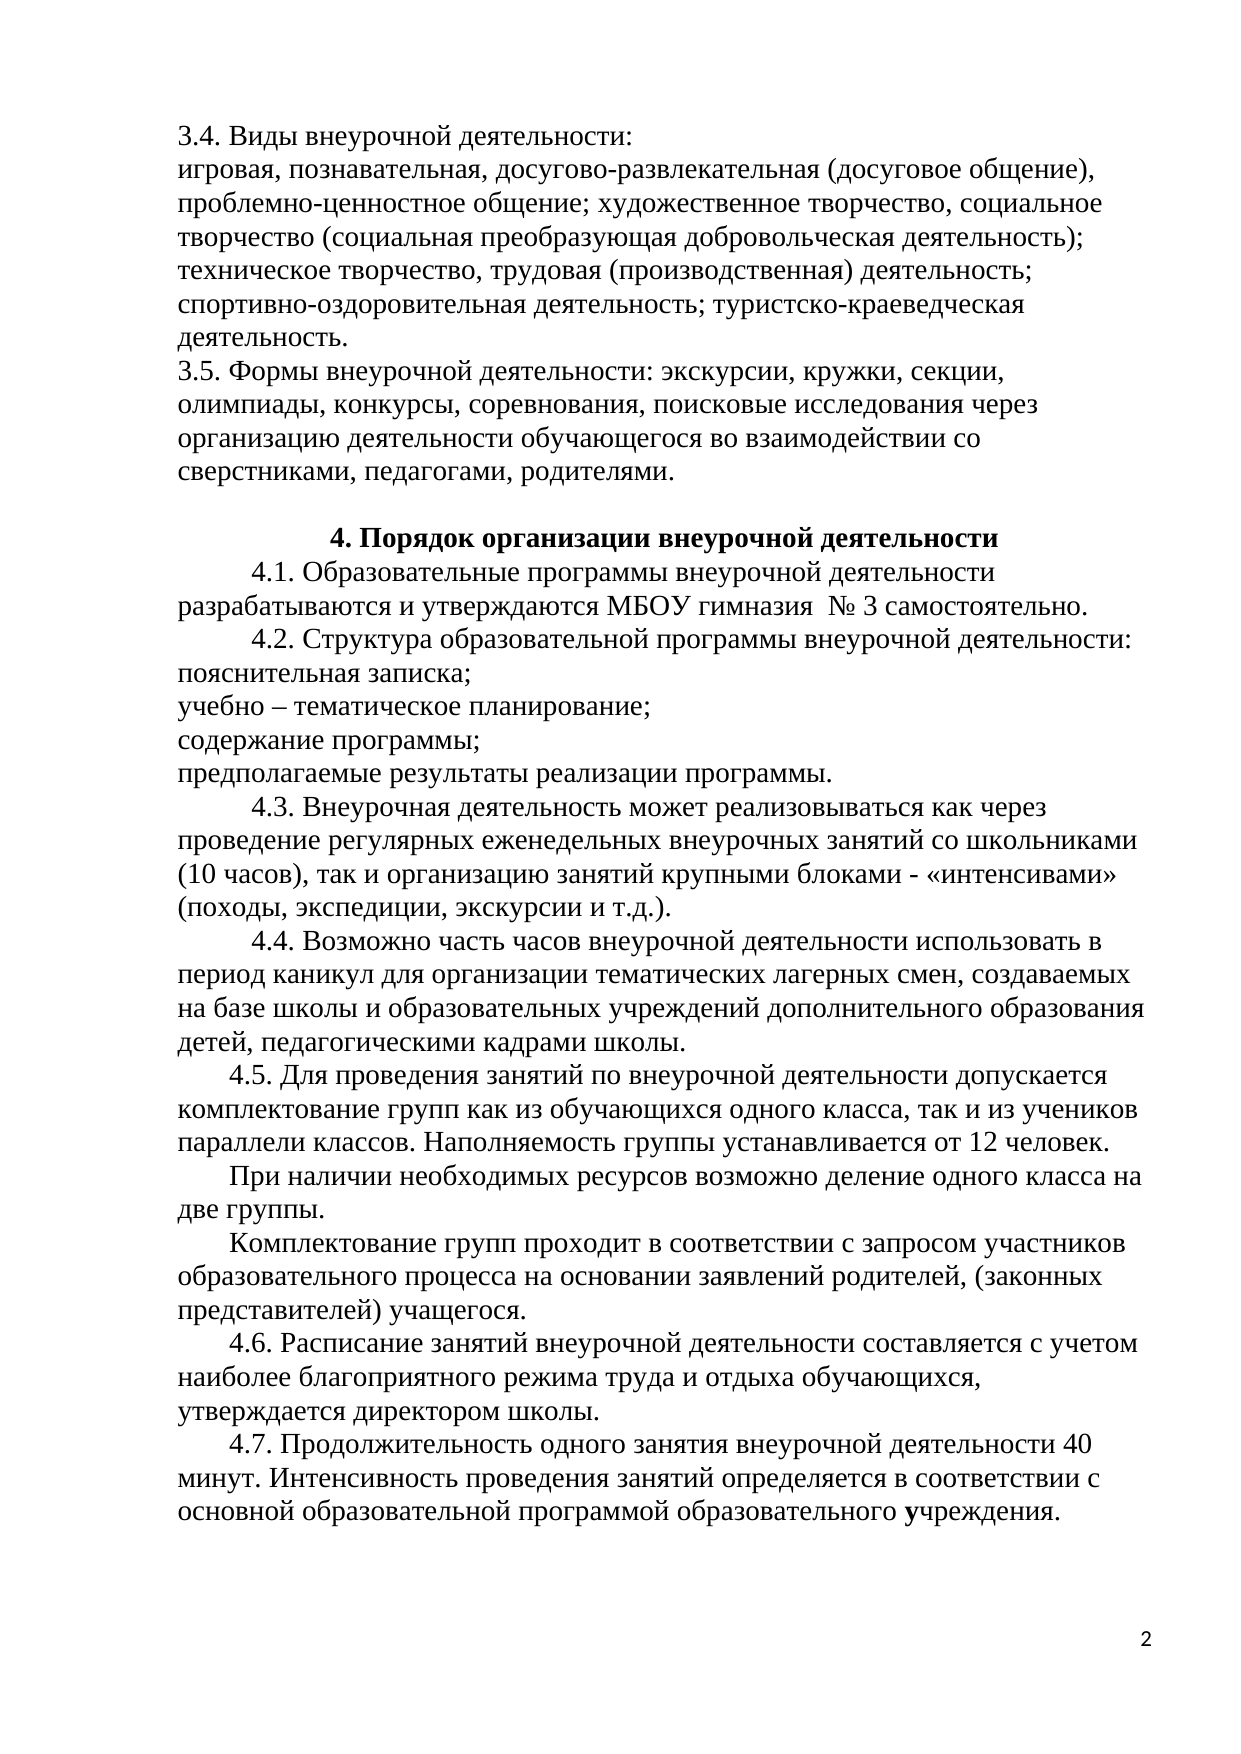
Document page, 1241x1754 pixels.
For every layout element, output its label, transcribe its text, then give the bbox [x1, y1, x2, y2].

text 4.7. Продолжительность одного занятия внеурочной деятельности 40 минут. Интенсивность проведения занятий определяется в соответствии с основной образовательной программой образовательного учреждения. [177, 1426, 1152, 1527]
text Комплектование групп проходит в соответствии с запросом участников образовательного процесса на основании заявлений родителей, (законных представителей) учащегося. [177, 1225, 1152, 1326]
text 3.4. Виды внеурочной деятельности: [177, 118, 1152, 152]
text 4.5. Для проведения занятий по внеурочной деятельности допускается комплектование групп как из обучающихся одного класса, так и из учеников параллели классов. Наполняемость группы устанавливается от 12 человек. [177, 1057, 1152, 1158]
text 4. Порядок организации внеурочной деятельности [177, 521, 1152, 554]
text спортивно-оздоровительная деятельность; туристско-краеведческая деятельность. [177, 286, 1152, 353]
text При наличии необходимых ресурсов возможно деление одного класса на две группы. [177, 1158, 1152, 1225]
text содержание программы; [177, 722, 1152, 755]
text игровая, познавательная, досугово-развлекательная (досуговое общение), проблемно-ценностное общение; художественное творчество, социальное творчество (социальная преобразующая добровольческая деятельность); [177, 152, 1152, 252]
text учебно – тематическое планирование; [177, 688, 1152, 722]
text 4.1. Образовательные программы внеурочной деятельности разрабатываются и утверждаются МБОУ гимназия № 3 самостоятельно. [177, 554, 1152, 621]
text предполагаемые результаты реализации программы. [177, 755, 1152, 789]
text 4.2. Структура образовательной программы внеурочной деятельности: [177, 621, 1152, 655]
text 4.4. Возможно часть часов внеурочной деятельности использовать в период каникул для организации тематических лагерных смен, создаваемых на базе школы и образовательных учреждений дополнительного образования детей, педагогическими кадрами школы. [177, 923, 1152, 1057]
text пояснительная записка; [177, 655, 1152, 688]
text 4.6. Расписание занятий внеурочной деятельности составляется с учетом наиболее благоприятного режима труда и отдыха обучающихся, утверждается директором школы. [177, 1326, 1152, 1426]
text техническое творчество, трудовая (производственная) деятельность; [177, 252, 1152, 286]
text 4.3. Внеурочная деятельность может реализовываться как через проведение регулярных еженедельных внеурочных занятий со школьниками (10 часов), так и организацию занятий крупными блоками - «интенсивами» (походы, экспедиции, экскурсии и т.д.). [177, 789, 1152, 923]
text 3.5. Формы внеурочной деятельности: экскурсии, кружки, секции, олимпиады, конкурсы, соревнования, поисковые исследования через организацию деятельности обучающегося во взаимодействии со сверстниками, педагогами, родителями. [177, 353, 1152, 487]
